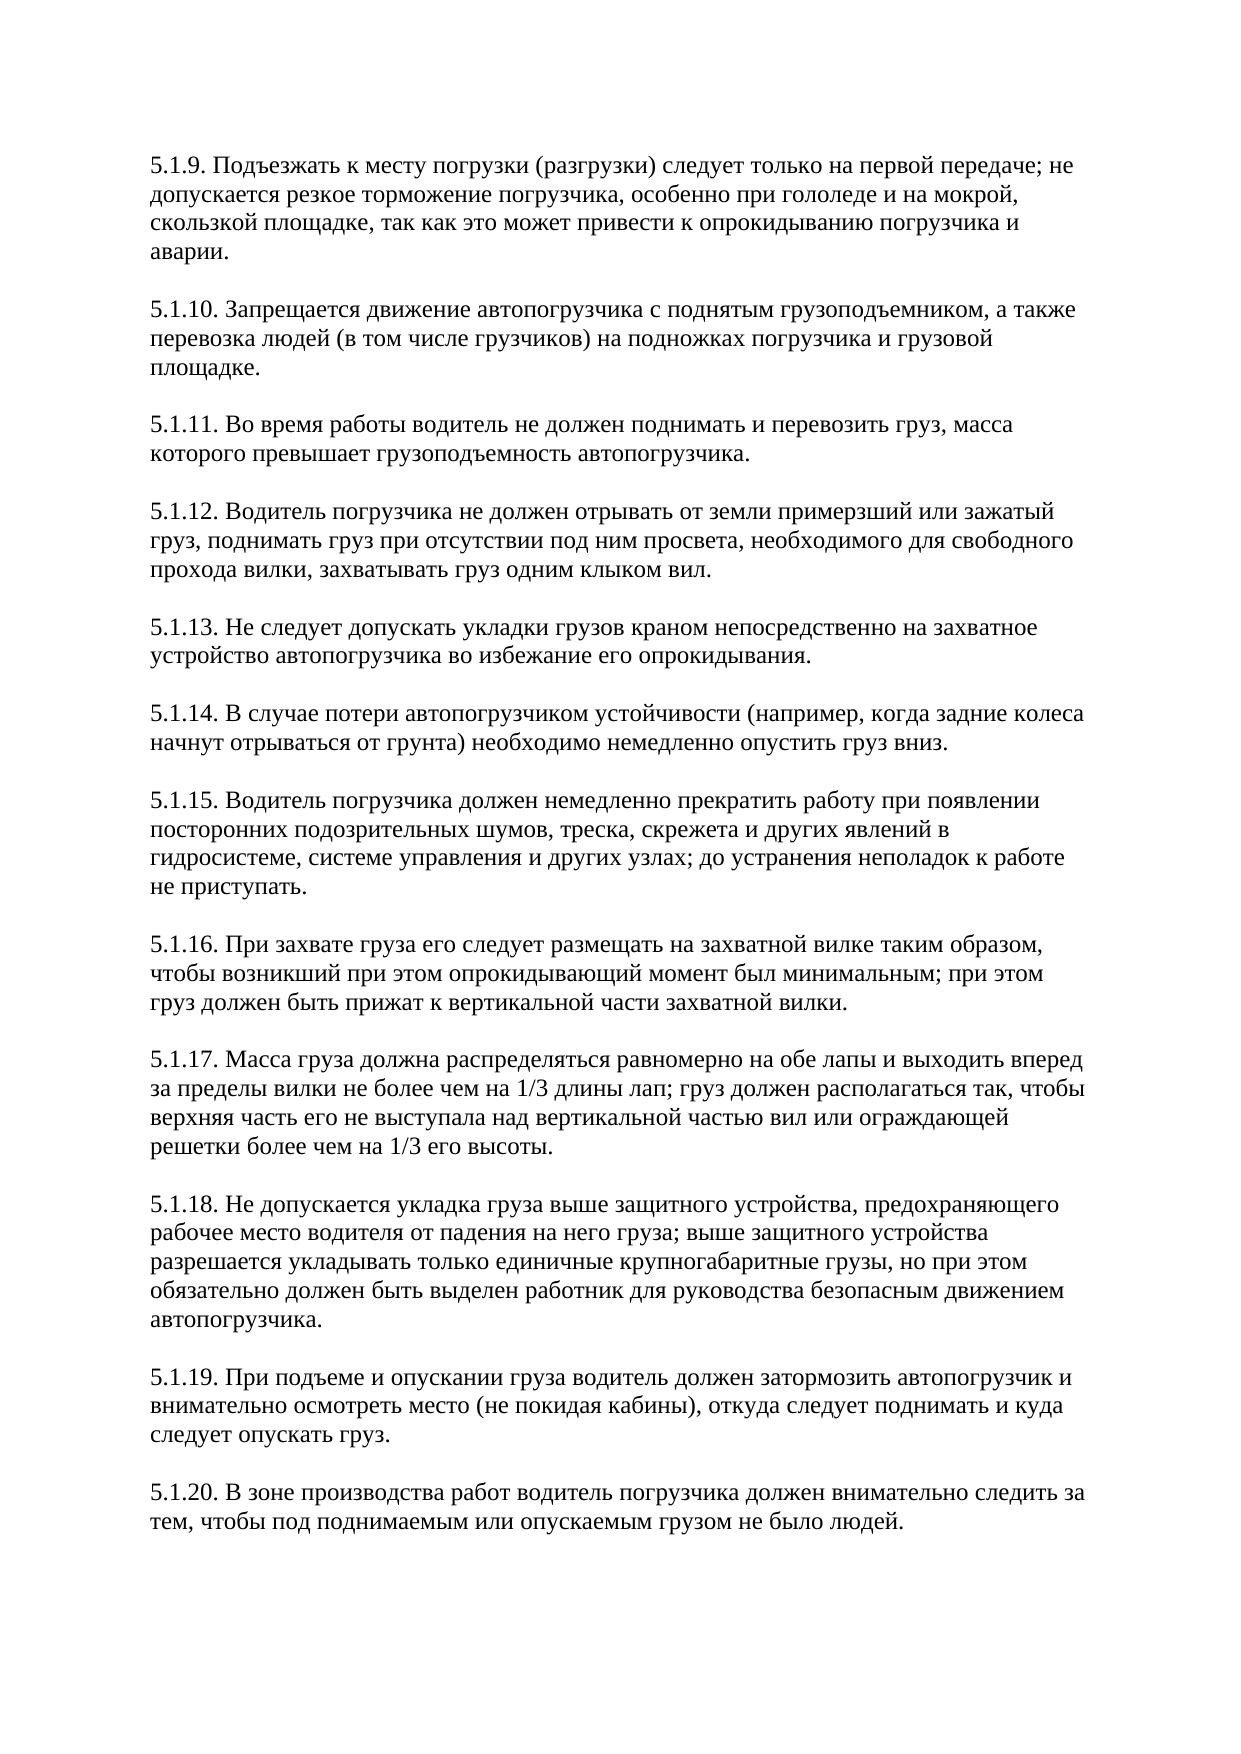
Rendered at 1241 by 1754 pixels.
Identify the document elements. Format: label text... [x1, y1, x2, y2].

text 5.1.20. В зоне производства работ водитель погрузчика должен внимательно следить за тем, чтобы под поднимаемым или опускаемым грузом не было людей. [150, 1477, 1090, 1534]
text 5.1.12. Водитель погрузчика не должен отрывать от земли примерзший или зажатый груз, поднимать груз при отсутствии под ним просвета, необходимого для свободного прохода вилки, захватывать груз одним клыком вил. [150, 496, 1090, 582]
text 5.1.14. В случае потери автопогрузчиком устойчивости (например, когда задние колеса начнут отрываться от грунта) необходимо немедленно опустить груз вниз. [150, 698, 1090, 756]
text 5.1.13. Не следует допускать укладки грузов краном непосредственно на захватное устройство автопогрузчика во избежание его опрокидывания. [150, 612, 1090, 669]
text 5.1.19. При подъеме и опускании груза водитель должен затормозить автопогрузчик и внимательно осмотреть место (не покидая кабины), откуда следует поднимать и куда следует опускать груз. [150, 1362, 1090, 1448]
text 5.1.16. При захвате груза его следует размещать на захватной вилке таким образом, чтобы возникший при этом опрокидывающий момент был минимальным; при этом груз должен быть прижат к вертикальной части захватной вилки. [150, 929, 1090, 1015]
text 5.1.17. Масса груза должна распределяться равномерно на обе лапы и выходить вперед за пределы вилки не более чем на 1/3 длины лап; груз должен располагаться так, чтобы верхняя часть его не выступала над вертикальной частью вил или ограждающей решетки более чем на 1/3 его высоты. [150, 1044, 1090, 1159]
text 5.1.10. Запрещается движение автопогрузчика с поднятым грузоподъемником, а также перевозка людей (в том числе грузчиков) на подножках погрузчика и грузовой площадке. [150, 294, 1090, 380]
text 5.1.9. Подъезжать к месту погрузки (разгрузки) следует только на первой передаче; не допускается резкое торможение погрузчика, особенно при гололеде и на мокрой, скользкой площадке, так как это может привести к опрокидыванию погрузчика и аварии. [150, 150, 1090, 265]
text 5.1.15. Водитель погрузчика должен немедленно прекратить работу при появлении посторонних подозрительных шумов, треска, скрежета и других явлений в гидросистеме, системе управления и других узлах; до устранения неполадок к работе не приступать. [150, 785, 1090, 900]
text 5.1.18. Не допускается укладка груза выше защитного устройства, предохраняющего рабочее место водителя от падения на него груза; выше защитного устройства разрешается укладывать только единичные крупногабаритные грузы, но при этом обязательно должен быть выделен работник для руководства безопасным движением автопогрузчика. [150, 1189, 1090, 1332]
text 5.1.11. Во время работы водитель не должен поднимать и перевозить груз, масса которого превышает грузоподъемность автопогрузчика. [150, 409, 1090, 467]
